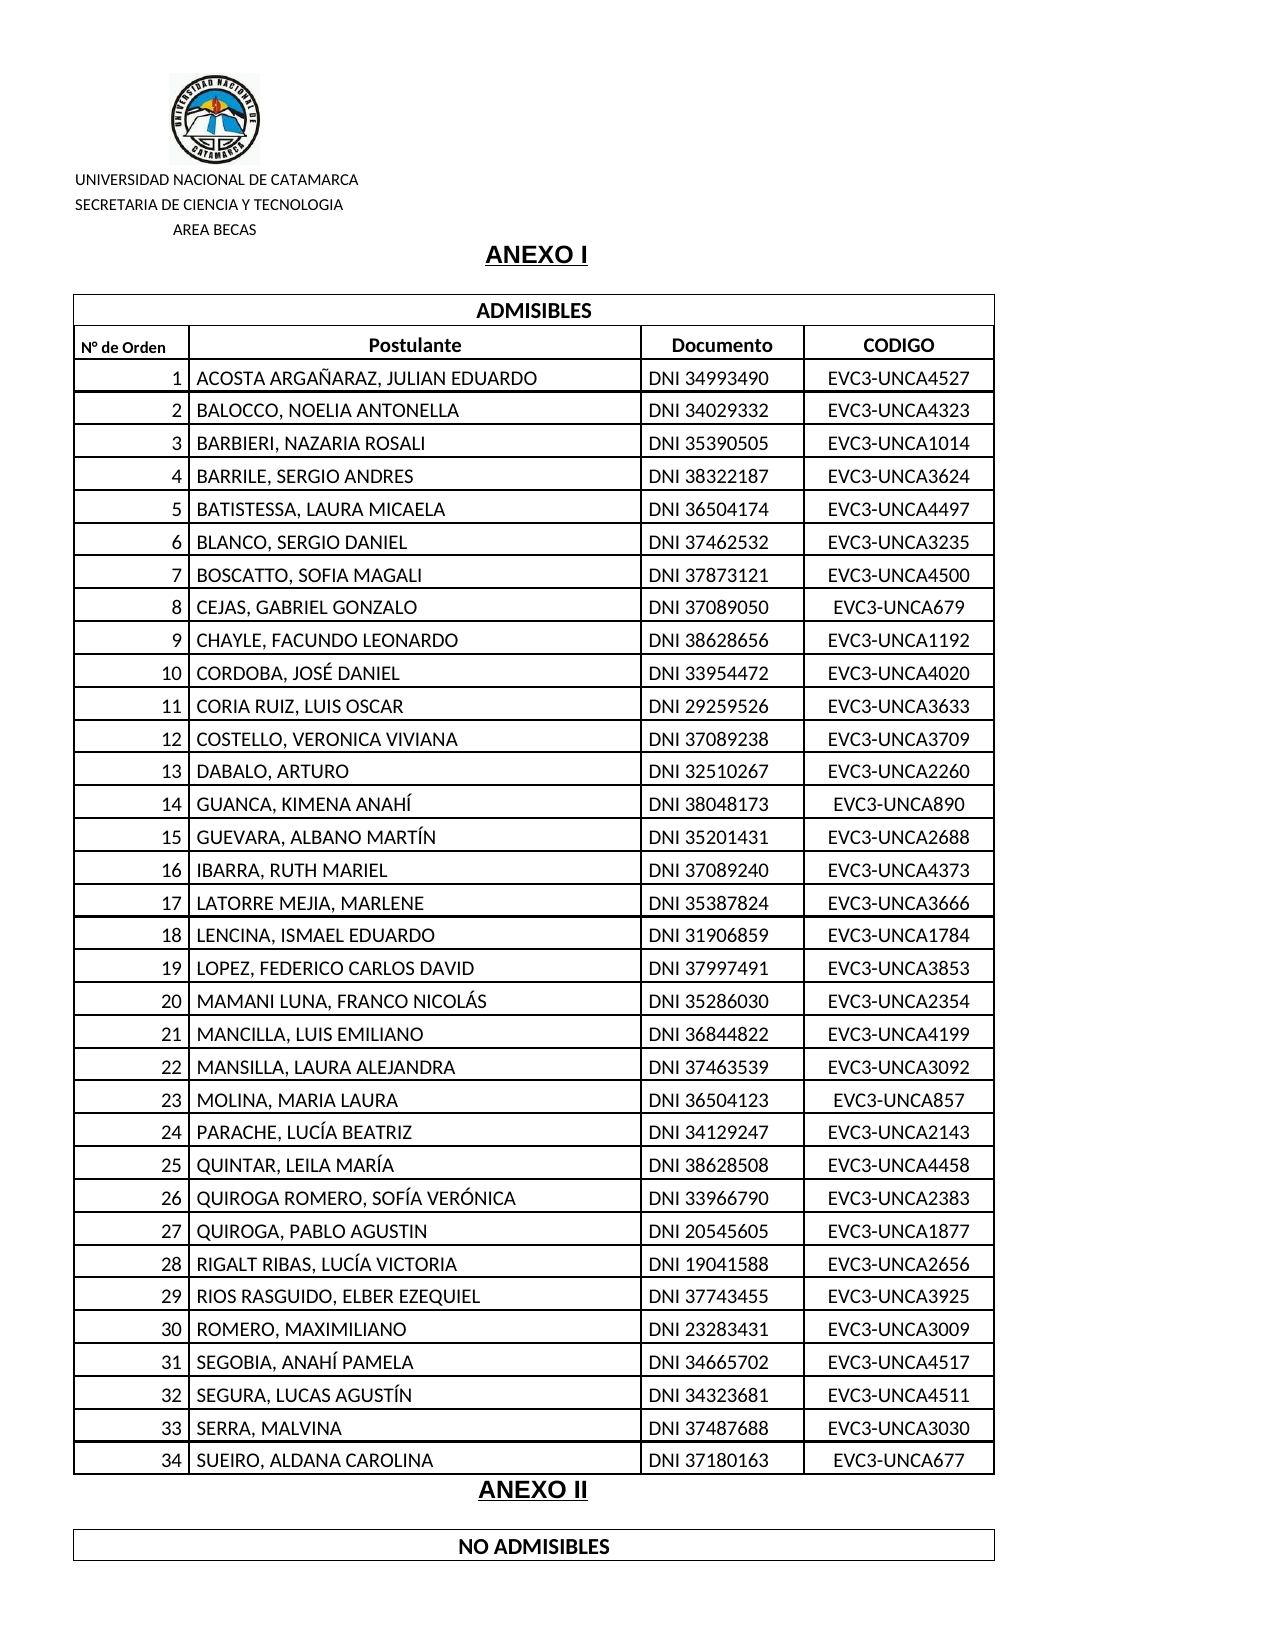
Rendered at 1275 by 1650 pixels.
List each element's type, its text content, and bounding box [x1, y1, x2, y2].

table_cell DNI 37089238 [642, 721, 803, 751]
table_cell EVC3-UNCA2354 [805, 983, 993, 1014]
table_cell DNI 33954472 [642, 655, 803, 686]
table_cell EVC3-UNCA3709 [805, 721, 993, 751]
table_cell 27 [75, 1213, 188, 1243]
table_cell SUEIRO, ALDANA CAROLINA [190, 1443, 640, 1473]
table_cell PARACHE, LUCÍA BEATRIZ [190, 1114, 640, 1145]
table_cell COSTELLO, VERONICA VIVIANA [190, 721, 640, 751]
table_cell 3 [75, 425, 188, 456]
table_cell EVC3-UNCA4511 [805, 1377, 993, 1407]
table_cell EVC3-UNCA1014 [805, 425, 993, 456]
table_cell 24 [75, 1114, 188, 1145]
table_cell DNI 34323681 [642, 1377, 803, 1407]
table_cell ROMERO, MAXIMILIANO [190, 1311, 640, 1342]
table_cell 16 [75, 852, 188, 882]
table_cell 18 [75, 918, 188, 948]
table_cell EVC3-UNCA4323 [805, 393, 993, 423]
table_cell EVC3-UNCA3853 [805, 950, 993, 981]
table_cell DNI 33966790 [642, 1180, 803, 1211]
table_cell 2 [75, 393, 188, 423]
table_cell 23 [75, 1081, 188, 1112]
table_cell DNI 38628508 [642, 1147, 803, 1178]
table_cell EVC3-UNCA3030 [805, 1410, 993, 1440]
table_cell DNI 23283431 [642, 1311, 803, 1342]
table_cell 21 [75, 1016, 188, 1047]
table_cell 6 [75, 524, 188, 554]
table_cell MANCILLA, LUIS EMILIANO [190, 1016, 640, 1047]
table_cell DNI 37089240 [642, 852, 803, 882]
table_cell SERRA, MALVINA [190, 1410, 640, 1440]
table_cell DNI 37487688 [642, 1410, 803, 1440]
table_cell IBARRA, RUTH MARIEL [190, 852, 640, 882]
table_cell 5 [75, 491, 188, 522]
table_cell DNI 36844822 [642, 1016, 803, 1047]
table_cell 30 [75, 1311, 188, 1342]
table_cell 9 [75, 622, 188, 653]
table_cell 22 [75, 1049, 188, 1079]
table_cell EVC3-UNCA1784 [805, 918, 993, 948]
table_cell EVC3-UNCA677 [805, 1443, 993, 1473]
table_cell 17 [75, 885, 188, 915]
table_cell BARBIERI, NAZARIA ROSALI [190, 425, 640, 456]
table_cell RIGALT RIBAS, LUCÍA VICTORIA [190, 1246, 640, 1276]
table_cell DNI 35286030 [642, 983, 803, 1014]
table_cell EVC3-UNCA857 [805, 1081, 993, 1112]
table_cell 8 [75, 589, 188, 620]
table_cell MANSILLA, LAURA ALEJANDRA [190, 1049, 640, 1079]
table_cell 33 [75, 1410, 188, 1440]
table_cell EVC3-UNCA2656 [805, 1246, 993, 1276]
table_cell 25 [75, 1147, 188, 1178]
table_cell Documento [642, 326, 803, 357]
table_cell EVC3-UNCA679 [805, 589, 993, 620]
table_cell EVC3-UNCA4458 [805, 1147, 993, 1178]
table_cell BATISTESSA, LAURA MICAELA [190, 491, 640, 522]
table_cell 1 [75, 360, 188, 390]
table_cell DNI 37463539 [642, 1049, 803, 1079]
table_cell DNI 34129247 [642, 1114, 803, 1145]
table_cell CODIGO [805, 326, 993, 357]
table_cell EVC3-UNCA1192 [805, 622, 993, 653]
table_cell 7 [75, 556, 188, 587]
table_cell DNI 37462532 [642, 524, 803, 554]
table_cell EVC3-UNCA3633 [805, 688, 993, 718]
table_cell DNI 20545605 [642, 1213, 803, 1243]
table_header NO ADMISIBLES [74, 1530, 994, 1560]
table_cell LENCINA, ISMAEL EDUARDO [190, 918, 640, 948]
table_cell CORDOBA, JOSÉ DANIEL [190, 655, 640, 686]
table_cell EVC3-UNCA3009 [805, 1311, 993, 1342]
table_cell CEJAS, GABRIEL GONZALO [190, 589, 640, 620]
table_cell DNI 19041588 [642, 1246, 803, 1276]
table_cell 10 [75, 655, 188, 686]
table_cell QUIROGA, PABLO AGUSTIN [190, 1213, 640, 1243]
table_cell DNI 37743455 [642, 1278, 803, 1309]
table_cell DNI 35390505 [642, 425, 803, 456]
table_cell EVC3-UNCA3235 [805, 524, 993, 554]
table_cell 12 [75, 721, 188, 751]
table_cell 13 [75, 753, 188, 784]
table_cell 14 [75, 786, 188, 817]
table_cell N° de Orden [75, 326, 188, 357]
table_cell QUIROGA ROMERO, SOFÍA VERÓNICA [190, 1180, 640, 1211]
table_cell SEGURA, LUCAS AGUSTÍN [190, 1377, 640, 1407]
table_cell EVC3-UNCA2260 [805, 753, 993, 784]
table_cell DABALO, ARTURO [190, 753, 640, 784]
table_cell ACOSTA ARGAÑARAZ, JULIAN EDUARDO [190, 360, 640, 390]
table_cell 26 [75, 1180, 188, 1211]
table_cell DNI 36504174 [642, 491, 803, 522]
table_cell EVC3-UNCA4020 [805, 655, 993, 686]
table_cell DNI 38048173 [642, 786, 803, 817]
table_cell DNI 35201431 [642, 819, 803, 850]
table_cell 15 [75, 819, 188, 850]
table_cell EVC3-UNCA2383 [805, 1180, 993, 1211]
table_cell 28 [75, 1246, 188, 1276]
table_cell GUEVARA, ALBANO MARTÍN [190, 819, 640, 850]
table_cell EVC3-UNCA4527 [805, 360, 993, 390]
table_cell DNI 37089050 [642, 589, 803, 620]
table_cell LOPEZ, FEDERICO CARLOS DAVID [190, 950, 640, 981]
table_header ADMISIBLES [74, 295, 994, 325]
table_cell EVC3-UNCA4517 [805, 1344, 993, 1375]
text ANEXO I [75, 239, 1200, 268]
table_cell CORIA RUIZ, LUIS OSCAR [190, 688, 640, 718]
table_cell EVC3-UNCA4373 [805, 852, 993, 882]
table_cell BOSCATTO, SOFIA MAGALI [190, 556, 640, 587]
table_cell Postulante [190, 326, 640, 357]
table_cell 4 [75, 458, 188, 489]
table_cell DNI 34029332 [642, 393, 803, 423]
table_cell EVC3-UNCA3925 [805, 1278, 993, 1309]
table_cell DNI 38322187 [642, 458, 803, 489]
text ANEXO II [75, 1475, 1200, 1504]
table_cell EVC3-UNCA3666 [805, 885, 993, 915]
table_cell SEGOBIA, ANAHÍ PAMELA [190, 1344, 640, 1375]
table_cell EVC3-UNCA3624 [805, 458, 993, 489]
table_cell MAMANI LUNA, FRANCO NICOLÁS [190, 983, 640, 1014]
table_cell DNI 34993490 [642, 360, 803, 390]
table_cell DNI 29259526 [642, 688, 803, 718]
table_cell BLANCO, SERGIO DANIEL [190, 524, 640, 554]
table_cell 19 [75, 950, 188, 981]
table_cell EVC3-UNCA3092 [805, 1049, 993, 1079]
table_cell DNI 38628656 [642, 622, 803, 653]
table_cell LATORRE MEJIA, MARLENE [190, 885, 640, 915]
table_cell EVC3-UNCA2143 [805, 1114, 993, 1145]
table_cell 11 [75, 688, 188, 718]
table_cell DNI 34665702 [642, 1344, 803, 1375]
table_cell DNI 32510267 [642, 753, 803, 784]
table_cell EVC3-UNCA4199 [805, 1016, 993, 1047]
table_cell GUANCA, KIMENA ANAHÍ [190, 786, 640, 817]
table_cell MOLINA, MARIA LAURA [190, 1081, 640, 1112]
table_cell 34 [75, 1443, 188, 1473]
table_cell EVC3-UNCA890 [805, 786, 993, 817]
table_cell QUINTAR, LEILA MARÍA [190, 1147, 640, 1178]
table_cell BALOCCO, NOELIA ANTONELLA [190, 393, 640, 423]
table_cell DNI 31906859 [642, 918, 803, 948]
table_cell 32 [75, 1377, 188, 1407]
table_cell DNI 37873121 [642, 556, 803, 587]
table_cell DNI 36504123 [642, 1081, 803, 1112]
table_cell EVC3-UNCA4500 [805, 556, 993, 587]
table_cell EVC3-UNCA2688 [805, 819, 993, 850]
table_cell 31 [75, 1344, 188, 1375]
table_cell EVC3-UNCA4497 [805, 491, 993, 522]
table_cell DNI 35387824 [642, 885, 803, 915]
table_cell 20 [75, 983, 188, 1014]
table_cell DNI 37180163 [642, 1443, 803, 1473]
picture [169, 73, 261, 165]
table_cell BARRILE, SERGIO ANDRES [190, 458, 640, 489]
table_cell 29 [75, 1278, 188, 1309]
table_cell DNI 37997491 [642, 950, 803, 981]
table_cell EVC3-UNCA1877 [805, 1213, 993, 1243]
table_cell RIOS RASGUIDO, ELBER EZEQUIEL [190, 1278, 640, 1309]
table_cell CHAYLE, FACUNDO LEONARDO [190, 622, 640, 653]
